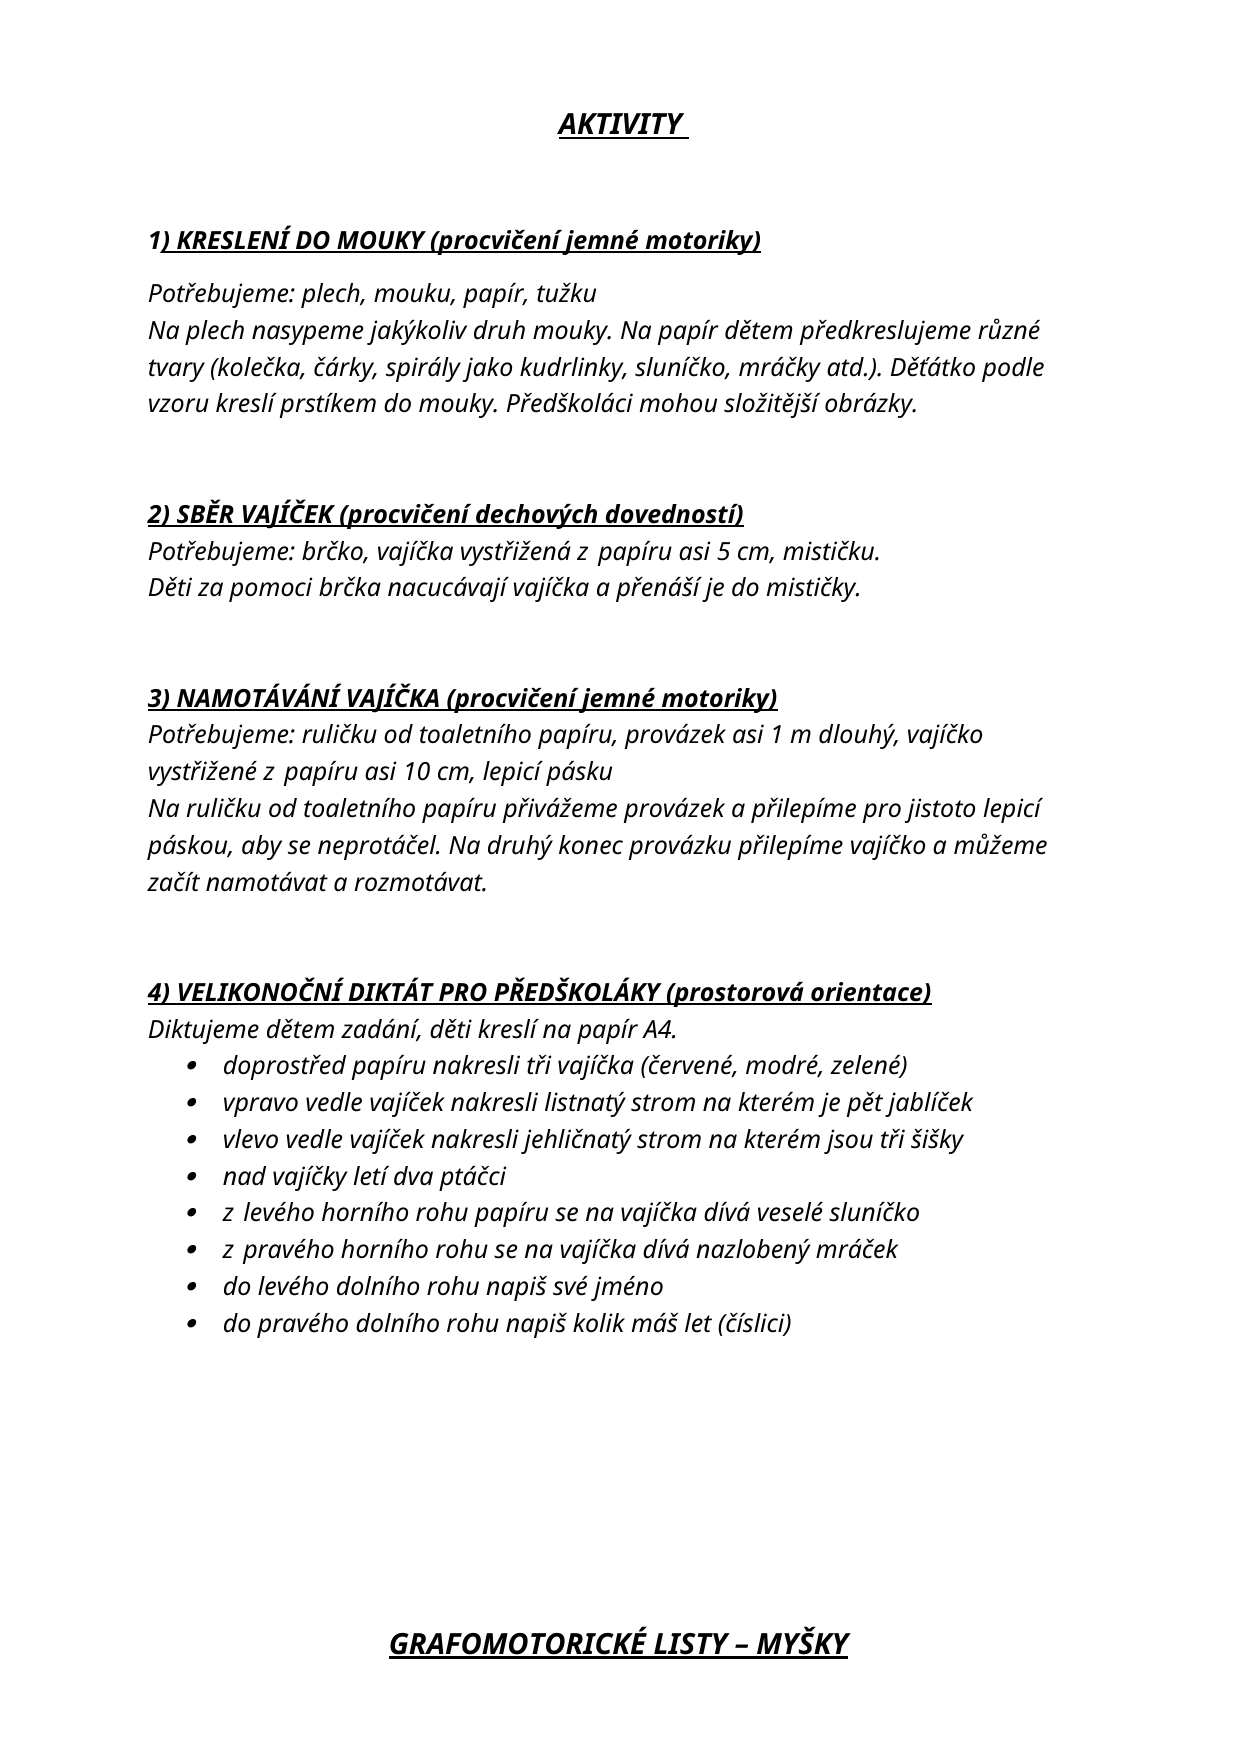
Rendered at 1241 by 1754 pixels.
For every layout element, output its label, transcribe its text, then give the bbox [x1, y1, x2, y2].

text Potřebujeme: ruličku od toaletního papíru, provázek asi 1 m dlouhý, vajíčko vystřižené z papíru asi 10 cm, lepicí pásku [148, 717, 1092, 788]
text 2) SBĚR VAJÍČEK (procvičení dechových dovedností) [148, 496, 1092, 531]
text 3) NAMOTÁVÁNÍ VAJÍČKA (procvičení jemné motoriky) [148, 680, 1092, 714]
text GRAFOMOTORICKÉ LISTY – MYŠKY [148, 1623, 1092, 1663]
list do levého dolního rohu napiš své jméno [185, 1269, 1092, 1303]
text Potřebujeme: brčko, vajíčka vystřižená z papíru asi 5 cm, mističku. [148, 533, 1092, 567]
text 1) KRESLENÍ DO MOUKY (procvičení jemné motoriky) [148, 222, 1092, 256]
list nad vajíčky letí dva ptáčci [185, 1158, 1092, 1192]
text AKTIVITY [148, 103, 1092, 143]
text 4) VELIKONOČNÍ DIKTÁT PRO PŘEDŠKOLÁKY (prostorová orientace) [148, 974, 1092, 1008]
text Děti za pomoci brčka nacucávají vajíčka a přenáší je do mističky. [148, 570, 1092, 604]
text Diktujeme dětem zadání, děti kreslí na papír A4. [148, 1011, 1092, 1045]
text Na ruličku od toaletního papíru přivážeme provázek a přilepíme pro jistoto lepicí páskou, aby se neprotáčel. Na druhý konec provázku přilepíme vajíčko a můžeme začít namotávat a rozmotávat. [148, 791, 1092, 898]
list vlevo vedle vajíček nakresli jehličnatý strom na kterém jsou tři šišky [185, 1122, 1092, 1156]
list do pravého dolního rohu napiš kolik máš let (číslici) [185, 1305, 1092, 1339]
text Na plech nasypeme jakýkoliv druh mouky. Na papír dětem předkreslujeme různé tvary (kolečka, čárky, spirály jako kudrlinky, sluníčko, mráčky atd.). Děťátko podle vzoru kreslí prstíkem do mouky. Předškoláci mohou složitější obrázky. [148, 313, 1092, 420]
list vpravo vedle vajíček nakresli listnatý strom na kterém je pět jablíček [185, 1085, 1092, 1119]
list doprostřed papíru nakresli tři vajíčka (červené, modré, zelené) [185, 1048, 1092, 1082]
list z pravého horního rohu se na vajíčka dívá nazlobený mráček [185, 1232, 1092, 1266]
list z levého horního rohu papíru se na vajíčka dívá veselé sluníčko [185, 1195, 1092, 1229]
text Potřebujeme: plech, mouku, papír, tužku [148, 276, 1092, 310]
